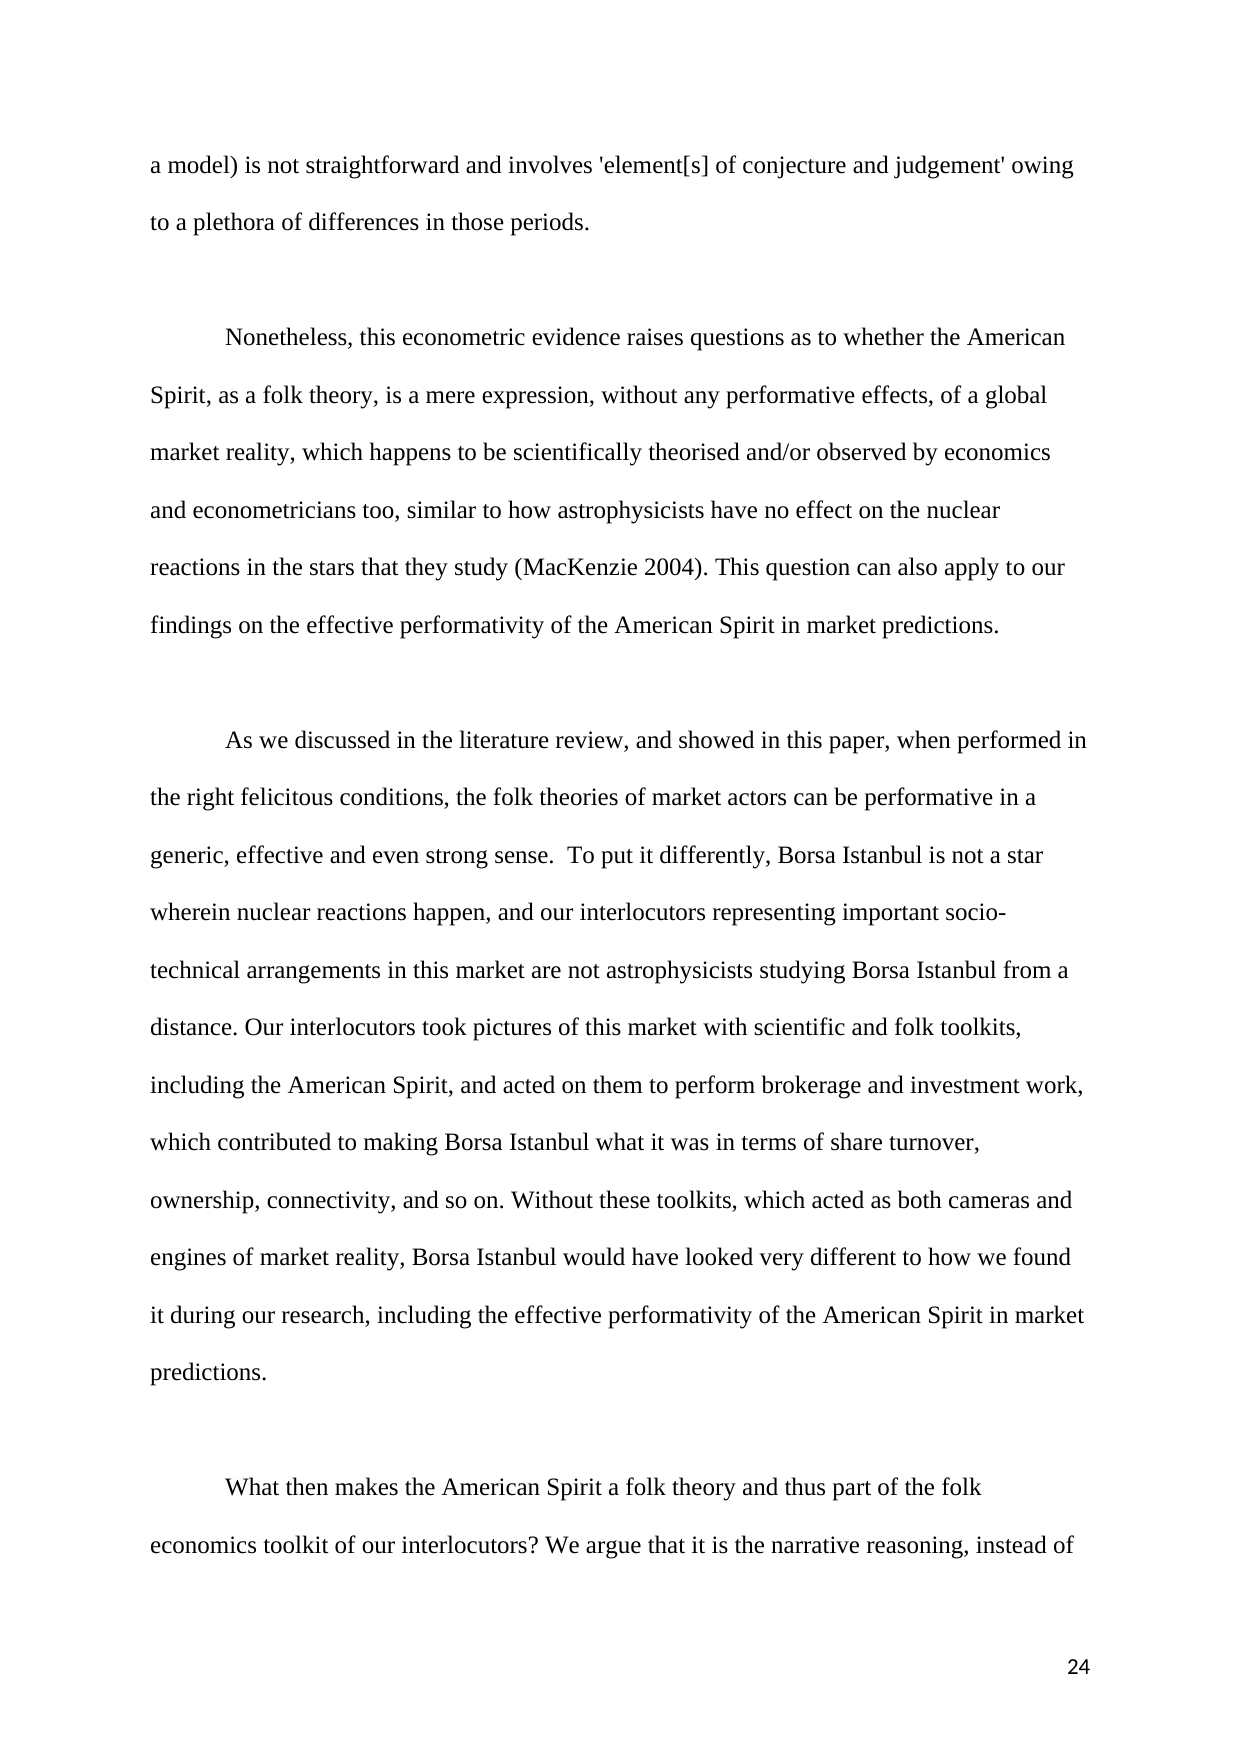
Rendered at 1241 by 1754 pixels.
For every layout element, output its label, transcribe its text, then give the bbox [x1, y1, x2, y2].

text As we discussed in the literature review, and showed in this paper, when performed in the right felicitous conditions, the folk theories of market actors can be performative in a generic, effective and even strong sense. To put it differently, Borsa Istanbul is not a star wherein nuclear reactions happen, and our interlocutors representing important socio-technical arrangements in this market are not astrophysicists studying Borsa Istanbul from a distance. Our interlocutors took pictures of this market with scientific and folk toolkits, including the American Spirit, and acted on them to perform brokerage and investment work, which contributed to making Borsa Istanbul what it was in terms of share turnover, ownership, connectivity, and so on. Without these toolkits, which acted as both cameras and engines of market reality, Borsa Istanbul would have looked very different to how we found it during our research, including the effective performativity of the American Spirit in market predictions. [150, 725, 1090, 1386]
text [150, 1472, 1090, 1559]
text Nonetheless, this econometric evidence raises questions as to whether the American Spirit, as a folk theory, is a mere expression, without any performative effects, of a global market reality, which happens to be scientifically theorised and/or observed by economics and econometricians too, similar to how astrophysicists have no effect on the nuclear reactions in the stars that they study (MacKenzie 2004). This question can also apply to our findings on the effective performativity of the American Spirit in market predictions. [150, 322, 1090, 639]
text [150, 150, 1090, 236]
